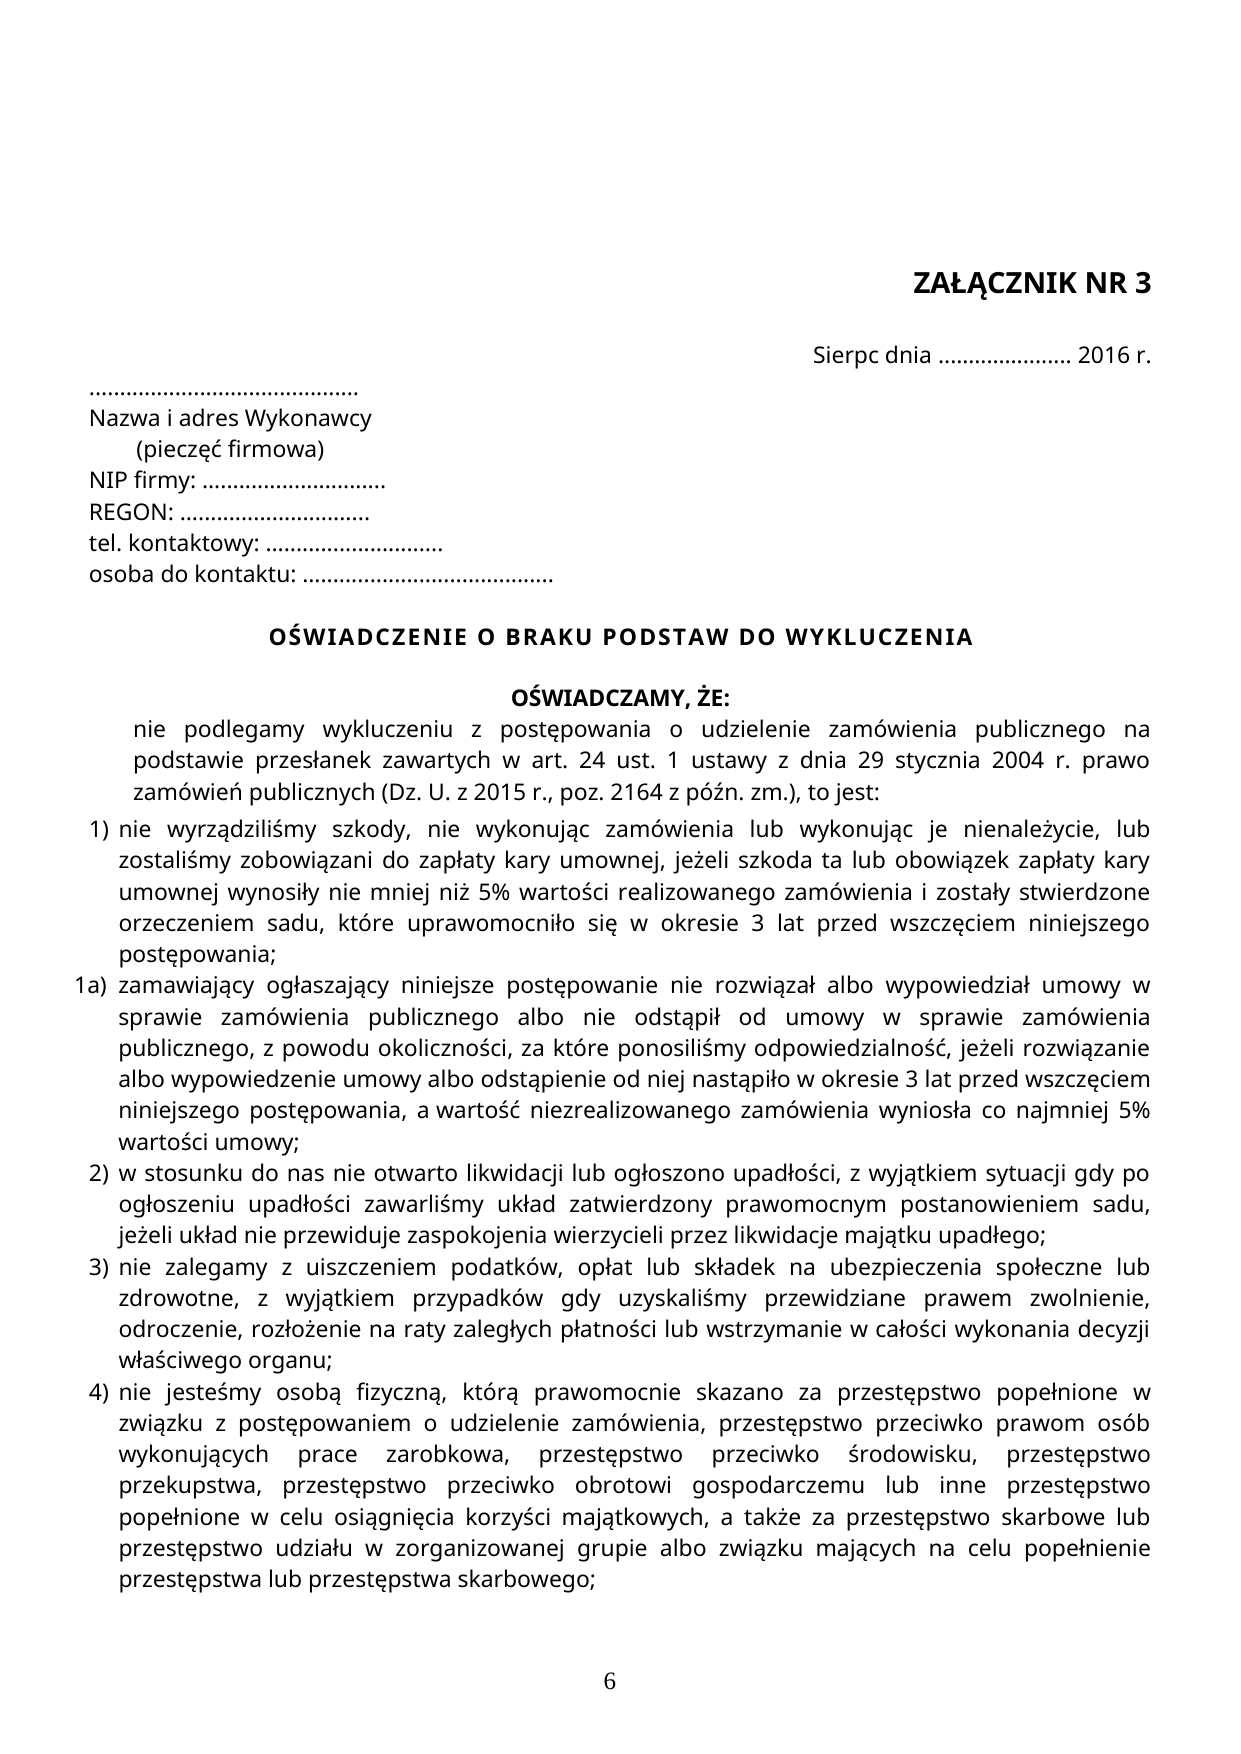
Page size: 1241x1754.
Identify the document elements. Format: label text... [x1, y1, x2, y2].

text REGON: …............................ [89, 496, 1152, 527]
text 1) nie wyrządziliśmy szkody, nie wykonując zamówienia lub wykonując je nienależycie, lub zostaliśmy zobowiązani do zapłaty kary umownej, jeżeli szkoda ta lub obowiązek zapłaty kary umownej wynosiły nie mniej niż 5% wartości realizowanego zamówienia i zostały stwierdzone orzeczeniem sadu, które uprawomocniło się w okresie 3 lat przed wszczęciem niniejszego postępowania; [89, 813, 1152, 969]
text OŚWIADCZENIE O BRAKU PODSTAW DO WYKLUCZENIA [90, 621, 1152, 652]
text NIP firmy: …........................... [89, 464, 1152, 496]
text 4) nie jesteśmy osobą fizyczną, którą prawomocnie skazano za przestępstwo popełnione w związku z postępowaniem o udzielenie zamówienia, przestępstwo przeciwko prawom osób wykonujących prace zarobkowa, przestępstwo przeciwko środowisku, przestępstwo przekupstwa, przestępstwo przeciwko obrotowi gospodarczemu lub inne przestępstwo popełnione w celu osiągnięcia korzyści majątkowych, a także za przestępstwo skarbowe lub przestępstwo udziału w zorganizowanej grupie albo związku mających na celu popełnienie przestępstwa lub przestępstwa skarbowego; [89, 1375, 1152, 1594]
text nie podlegamy wykluczeniu z postępowania o udzielenie zamówienia publicznego na podstawie przesłanek zawartych w art. 24 ust. 1 ustawy z dnia 29 stycznia 2004 r. prawo zamówień publicznych (Dz. U. z 2015 r., poz. 2164 z późn. zm.), to jest: [133, 713, 1152, 807]
text 3) nie zalegamy z uiszczeniem podatków, opłat lub składek na ubezpieczenia społeczne lub zdrowotne, z wyjątkiem przypadków gdy uzyskaliśmy przewidziane prawem zwolnienie, odroczenie, rozłożenie na raty zaległych płatności lub wstrzymanie w całości wykonania decyzji właściwego organu; [89, 1250, 1152, 1375]
text OŚWIADCZAMY, ŻE: [89, 682, 1152, 713]
text Sierpc dnia ..…………........ 2016 r. [89, 339, 1152, 371]
text Nazwa i adres Wykonawcy [89, 402, 1152, 433]
text (pieczęć firmowa) [89, 433, 1152, 464]
text 2) w stosunku do nas nie otwarto likwidacji lub ogłoszono upadłości, z wyjątkiem sytuacji gdy po ogłoszeniu upadłości zawarliśmy układ zatwierdzony prawomocnym postanowieniem sadu, jeżeli układ nie przewiduje zaspokojenia wierzycieli przez likwidacje majątku upadłego; [89, 1157, 1152, 1250]
text tel. kontaktowy: ….......................... [89, 527, 1152, 558]
text osoba do kontaktu: …...................................... [89, 558, 1152, 589]
text ............................................ [89, 371, 1152, 402]
text 1a) zamawiający ogłaszający niniejsze postępowanie nie rozwiązał albo wypowiedział umowy w sprawie zamówienia publicznego albo nie odstąpił od umowy w sprawie zamówienia publicznego, z powodu okoliczności, za które ponosiliśmy odpowiedzialność, jeżeli rozwiązanie albo wypowiedzenie umowy albo odstąpienie od niej nastąpiło w okresie 3 lat przed wszczęciem niniejszego postępowania, a wartość niezrealizowanego zamówienia wyniosła co najmniej 5% wartości umowy; [74, 969, 1152, 1157]
text ZAŁĄCZNIK NR 3 [89, 263, 1152, 302]
